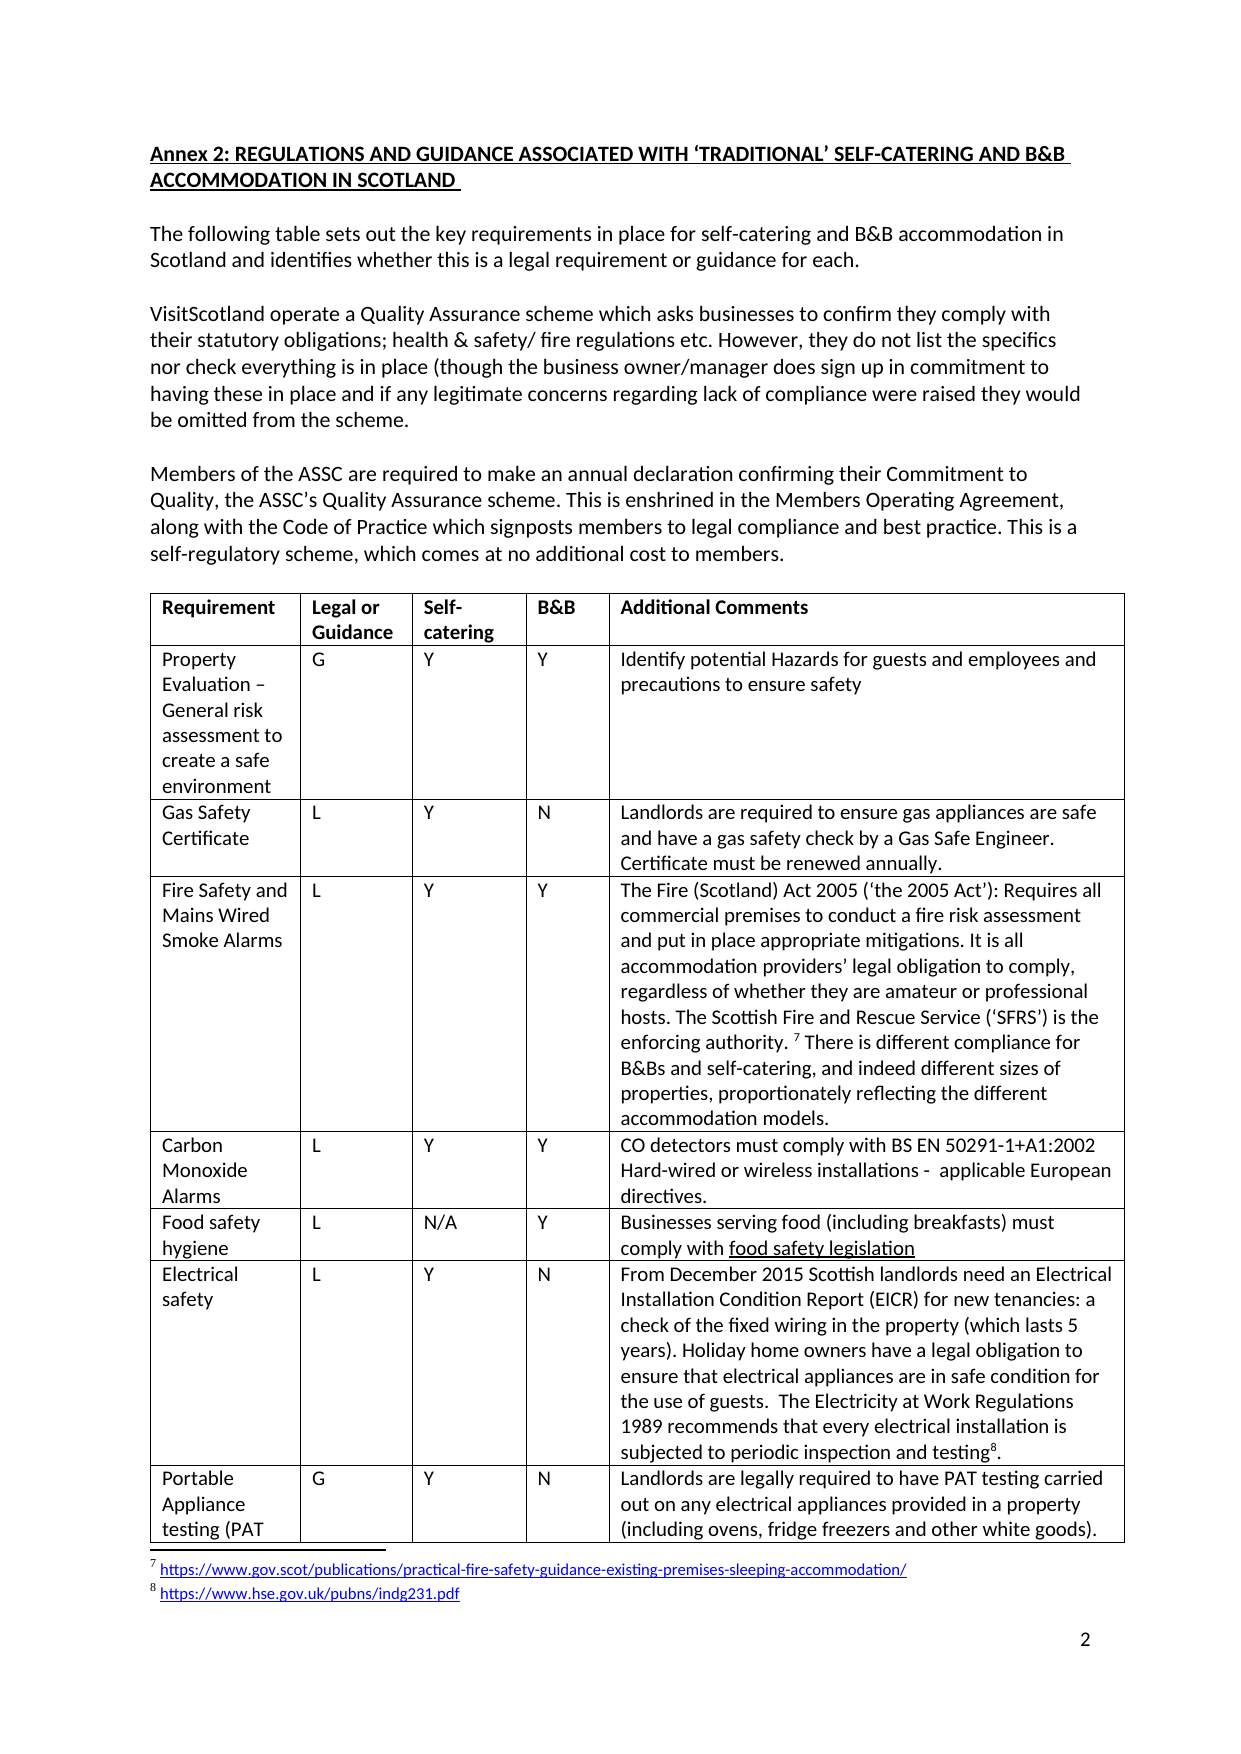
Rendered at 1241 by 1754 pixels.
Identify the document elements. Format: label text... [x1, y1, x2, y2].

table_cell Y [413, 646, 526, 798]
table_cell L [301, 1261, 412, 1464]
table_cell Identify potential Hazards for guests and employees and precautions to ensure safety [610, 646, 1124, 798]
table_cell Electrical safety [151, 1261, 300, 1464]
table_header Legal or Guidance [301, 594, 412, 645]
table_cell L [301, 877, 412, 1131]
table_cell The Fire (Scotland) Act 2005 (‘the 2005 Act’): Requires all commercial premises to conduct a fire risk assessment and put in place appropriate mitigations. It is all accommodation providers’ legal obligation to comply, regardless of whether they are amateur or professional hosts. The Scottish Fire and Rescue Service (‘SFRS’) is the enforcing authority. There is different compliance for B&Bs and self-catering, and indeed different sizes of properties, proportionately reflecting the different accommodation models. [610, 877, 1124, 1131]
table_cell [610, 1466, 1124, 1542]
table_cell N [527, 1261, 609, 1464]
table_cell N/A [413, 1209, 526, 1260]
table_cell Y [527, 877, 609, 1131]
table_header B&B [527, 594, 609, 645]
table_cell Y [413, 1132, 526, 1208]
table_cell Y [527, 1132, 609, 1208]
table_cell N [527, 1466, 609, 1542]
table_cell CO detectors must comply with BS EN 50291-1+A1:2002 Hard-wired or wireless installations - applicable European directives. [610, 1132, 1124, 1208]
table_cell G [301, 1466, 412, 1542]
table_cell Fire Safety and Mains Wired Smoke Alarms [151, 877, 300, 1131]
table_cell L [301, 1132, 412, 1208]
text Annex 2: REGULATIONS AND GUIDANCE ASSOCIATED WITH ‘TRADITIONAL’ SELF-CATERING AND B&B ACCOMMODATION IN SCOTLAND [150, 140, 1090, 193]
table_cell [151, 1466, 300, 1542]
table_cell G [301, 646, 412, 798]
table_cell N [527, 800, 609, 876]
table_cell L [301, 1209, 412, 1260]
table_cell Landlords are required to ensure gas appliances are safe and have a gas safety check by a Gas Safe Engineer. Certificate must be renewed annually. [610, 800, 1124, 876]
text VisitScotland operate a Quality Assurance scheme which asks businesses to confirm they comply with their statutory obligations; health & safety/ fire regulations etc. However, they do not list the specifics nor check everything is in place (though the business owner/manager does sign up in commitment to having these in place and if any legitimate concerns regarding lack of compliance were raised they would be omitted from the scheme. [150, 300, 1090, 433]
table_cell Y [413, 1261, 526, 1464]
table_header Additional Comments [610, 594, 1124, 645]
table_cell Carbon Monoxide Alarms [151, 1132, 300, 1208]
table_cell Gas Safety Certificate [151, 800, 300, 876]
table_cell Y [413, 877, 526, 1131]
table_cell Food safety hygiene [151, 1209, 300, 1260]
table_cell Y [413, 1466, 526, 1542]
table_cell Y [413, 800, 526, 876]
table_cell L [301, 800, 412, 876]
text The following table sets out the key requirements in place for self-catering and B&B accommodation in Scotland and identifies whether this is a legal requirement or guidance for each. [150, 220, 1090, 273]
text Members of the ASSC are required to make an annual declaration confirming their Commitment to Quality, the ASSC’s Quality Assurance scheme. This is enshrined in the Members Operating Agreement, along with the Code of Practice which signposts members to legal compliance and best practice. This is a self-regulatory scheme, which comes at no additional cost to members. [150, 460, 1090, 566]
table_header Requirement [151, 594, 300, 645]
table_header Self-catering [413, 594, 526, 645]
table_cell From December 2015 Scottish landlords need an Electrical Installation Condition Report (EICR) for new tenancies: a check of the fixed wiring in the property (which lasts 5 years). Holiday home owners have a legal obligation to ensure that electrical appliances are in safe condition for the use of guests. The Electricity at Work Regulations 1989 recommends that every electrical installation is subjected to periodic inspection and testing. [610, 1261, 1124, 1464]
table_cell Property Evaluation – General risk assessment to create a safe environment [151, 646, 300, 798]
table_cell Y [527, 1209, 609, 1260]
table_cell Y [527, 646, 609, 798]
table_cell Businesses serving food (including breakfasts) must comply with food safety legislation [610, 1209, 1124, 1260]
